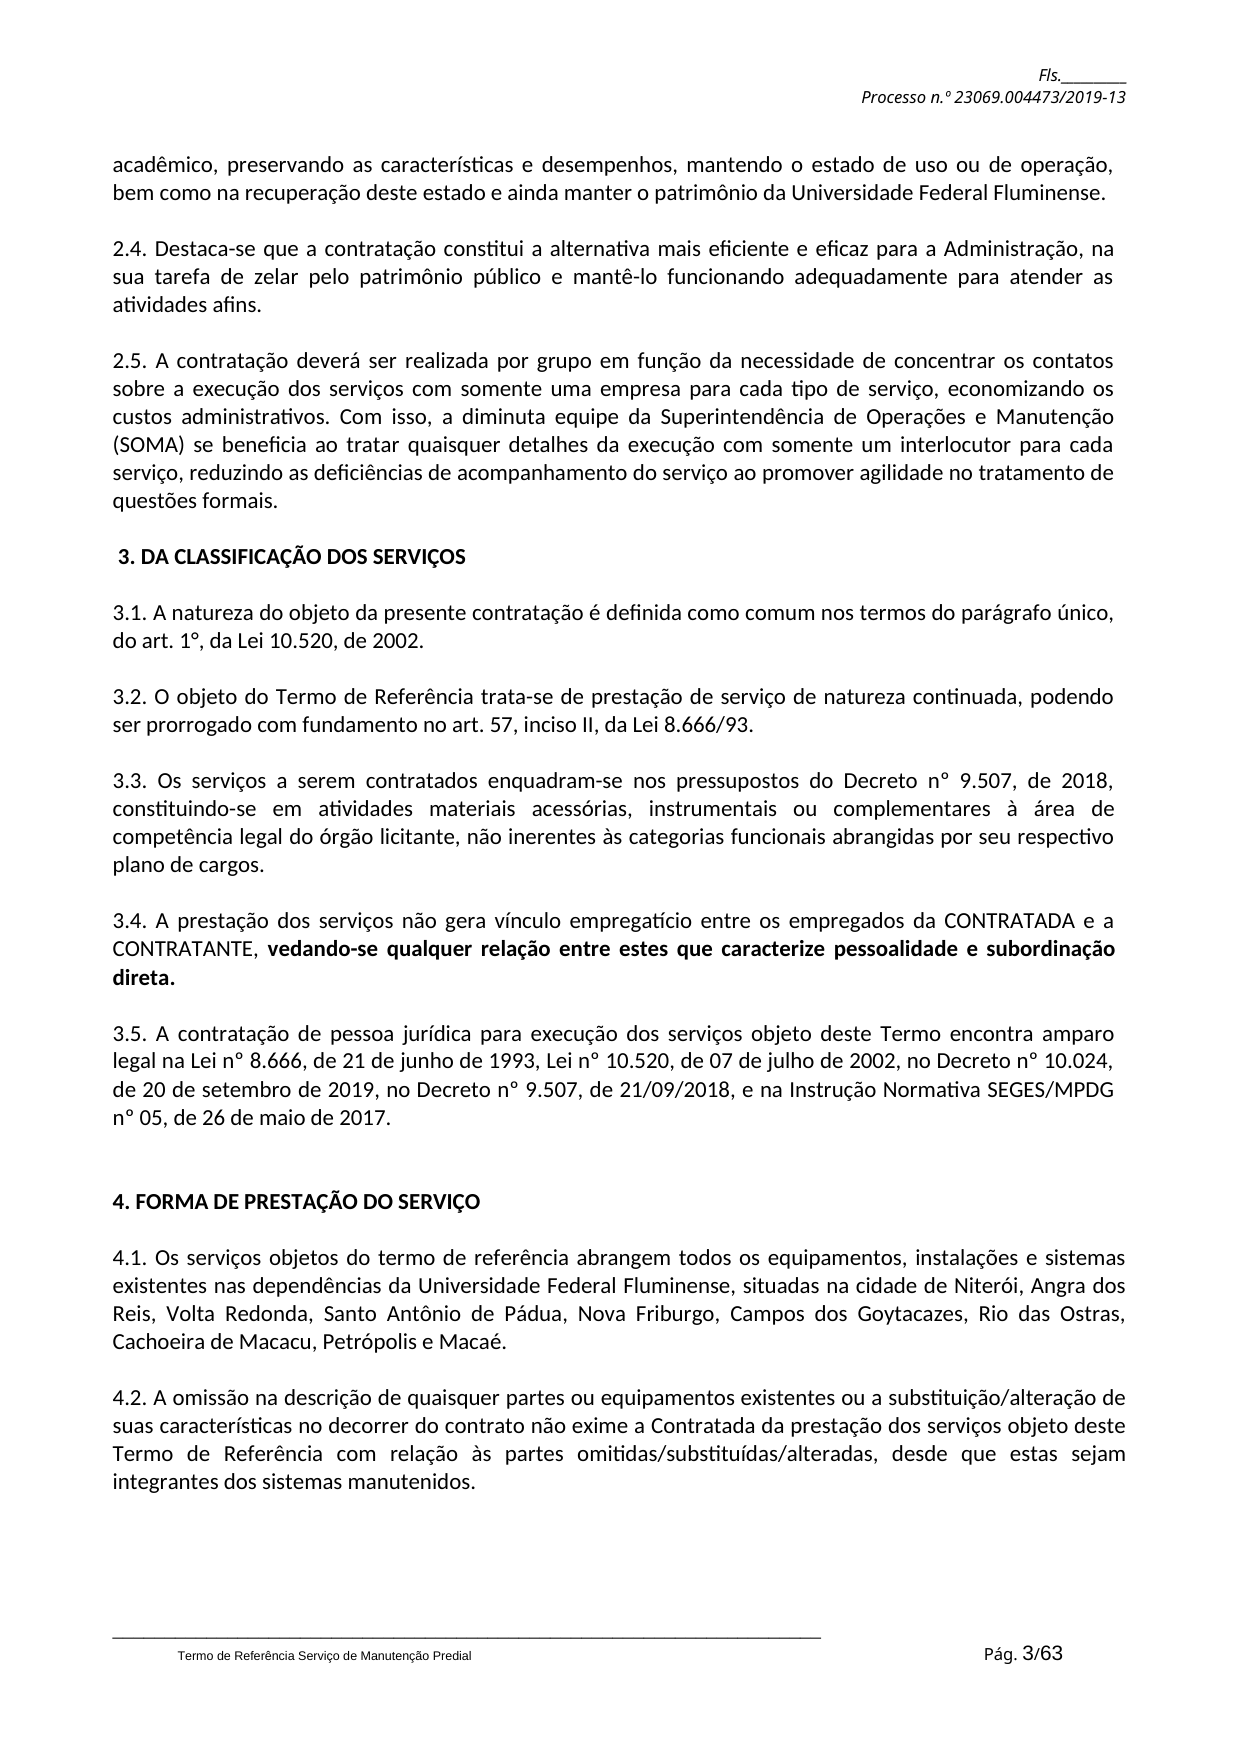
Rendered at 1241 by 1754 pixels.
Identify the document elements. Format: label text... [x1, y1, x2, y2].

text 3. DA CLASSIFICAÇÃO DOS SERVIÇOS [112, 542, 1116, 570]
text 3.4. A prestação dos serviços não gera vínculo empregatício entre os empregados da CONTRATADA e a CONTRATANTE, vedando-se qualquer relação entre estes que caracterize pessoalidade e subordinação direta. [112, 907, 1116, 991]
text 3.2. O objeto do Termo de Referência trata-se de prestação de serviço de natureza continuada, podendo ser prorrogado com fundamento no art. 57, inciso II, da Lei 8.666/93. [112, 682, 1116, 738]
text 3.3. Os serviços a serem contratados enquadram-se nos pressupostos do Decreto nº 9.507, de 2018, constituindo-se em atividades materiais acessórias, instrumentais ou complementares à área de competência legal do órgão licitante, não inerentes às categorias funcionais abrangidas por seu respectivo plano de cargos. [112, 766, 1116, 878]
text 4.1. Os serviços objetos do termo de referência abrangem todos os equipamentos, instalações e sistemas existentes nas dependências da Universidade Federal Fluminense, situadas na cidade de Niterói, Angra dos Reis, Volta Redonda, Santo Antônio de Pádua, Nova Friburgo, Campos dos Goytacazes, Rio das Ostras, Cachoeira de Macacu, Petrópolis e Macaé. [112, 1243, 1128, 1355]
text 2.4. Destaca-se que a contratação constitui a alternativa mais eficiente e eficaz para a Administração, na sua tarefa de zelar pelo patrimônio público e mantê-lo funcionando adequadamente para atender as atividades afins. [112, 234, 1116, 318]
text 4.2. A omissão na descrição de quaisquer partes ou equipamentos existentes ou a substituição/alteração de suas características no decorrer do contrato não exime a Contratada da prestação dos serviços objeto deste Termo de Referência com relação às partes omitidas/substituídas/alteradas, desde que estas sejam integrantes dos sistemas manutenidos. [112, 1383, 1128, 1495]
text 3.1. A natureza do objeto da presente contratação é definida como comum nos termos do parágrafo único, do art. 1°, da Lei 10.520, de 2002. [112, 598, 1116, 654]
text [112, 150, 1116, 206]
text 2.5. A contratação deverá ser realizada por grupo em função da necessidade de concentrar os contatos sobre a execução dos serviços com somente uma empresa para cada tipo de serviço, economizando os custos administrativos. Com isso, a diminuta equipe da Superintendência de Operações e Manutenção (SOMA) se beneficia ao tratar quaisquer detalhes da execução com somente um interlocutor para cada serviço, reduzindo as deficiências de acompanhamento do serviço ao promover agilidade no tratamento de questões formais. [112, 346, 1116, 514]
text 3.5. A contratação de pessoa jurídica para execução dos serviços objeto deste Termo encontra amparo legal na Lei nº 8.666, de 21 de junho de 1993, Lei nº 10.520, de 07 de julho de 2002, no Decreto nº 10.024, de 20 de setembro de 2019, no Decreto nº 9.507, de 21/09/2018, e na Instrução Normativa SEGES/MPDG nº 05, de 26 de maio de 2017. [112, 1019, 1116, 1131]
text 4. FORMA DE PRESTAÇÃO DO SERVIÇO [112, 1187, 1128, 1215]
